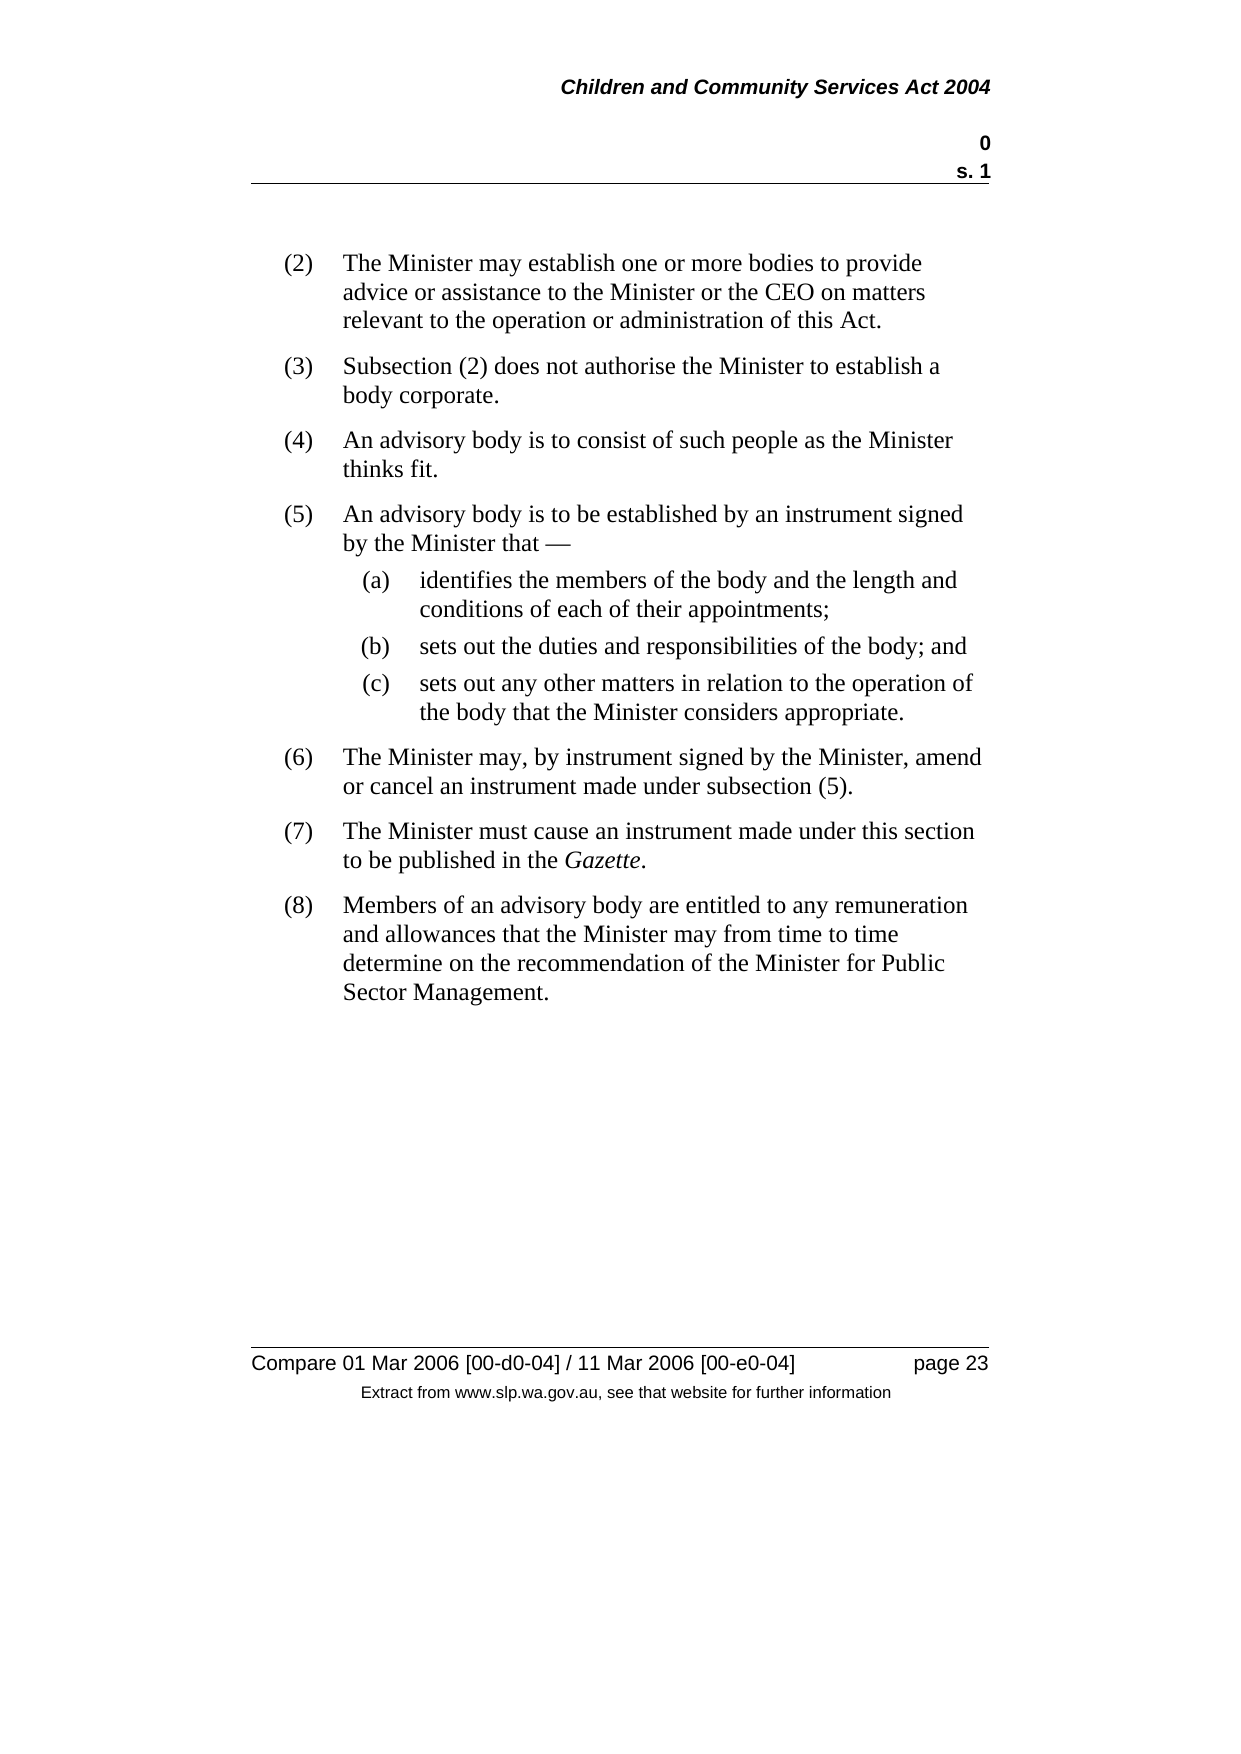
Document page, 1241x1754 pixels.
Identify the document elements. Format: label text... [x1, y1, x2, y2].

text (7) The Minister must cause an instrument made under this section to be published in the Gazette. [251, 816, 989, 874]
text (a) identifies the members of the body and the length and conditions of each of their appointments; [251, 565, 989, 623]
text (3) Subsection (2) does not authorise the Minister to establish a body corporate. [251, 351, 989, 408]
text (b) sets out the duties and responsibilities of the body; and [251, 631, 989, 660]
text (2) The Minister may establish one or more bodies to provide advice or assistance to the Minister or the CEO on matters relevant to the operation or administration of this Act. [251, 248, 989, 334]
text (4) An advisory body is to consist of such people as the Minister thinks fit. [251, 425, 989, 483]
text (5) An advisory body is to be established by an instrument signed by the Minister that — [251, 499, 989, 557]
text (6) The Minister may, by instrument signed by the Minister, amend or cancel an instrument made under subsection (5). [251, 742, 989, 800]
text (c) sets out any other matters in relation to the operation of the body that the Minister considers appropriate. [251, 668, 989, 726]
text (8) Members of an advisory body are entitled to any remuneration and allowances that the Minister may from time to time determine on the recommendation of the Minister for Public Sector Management. [251, 891, 989, 1006]
